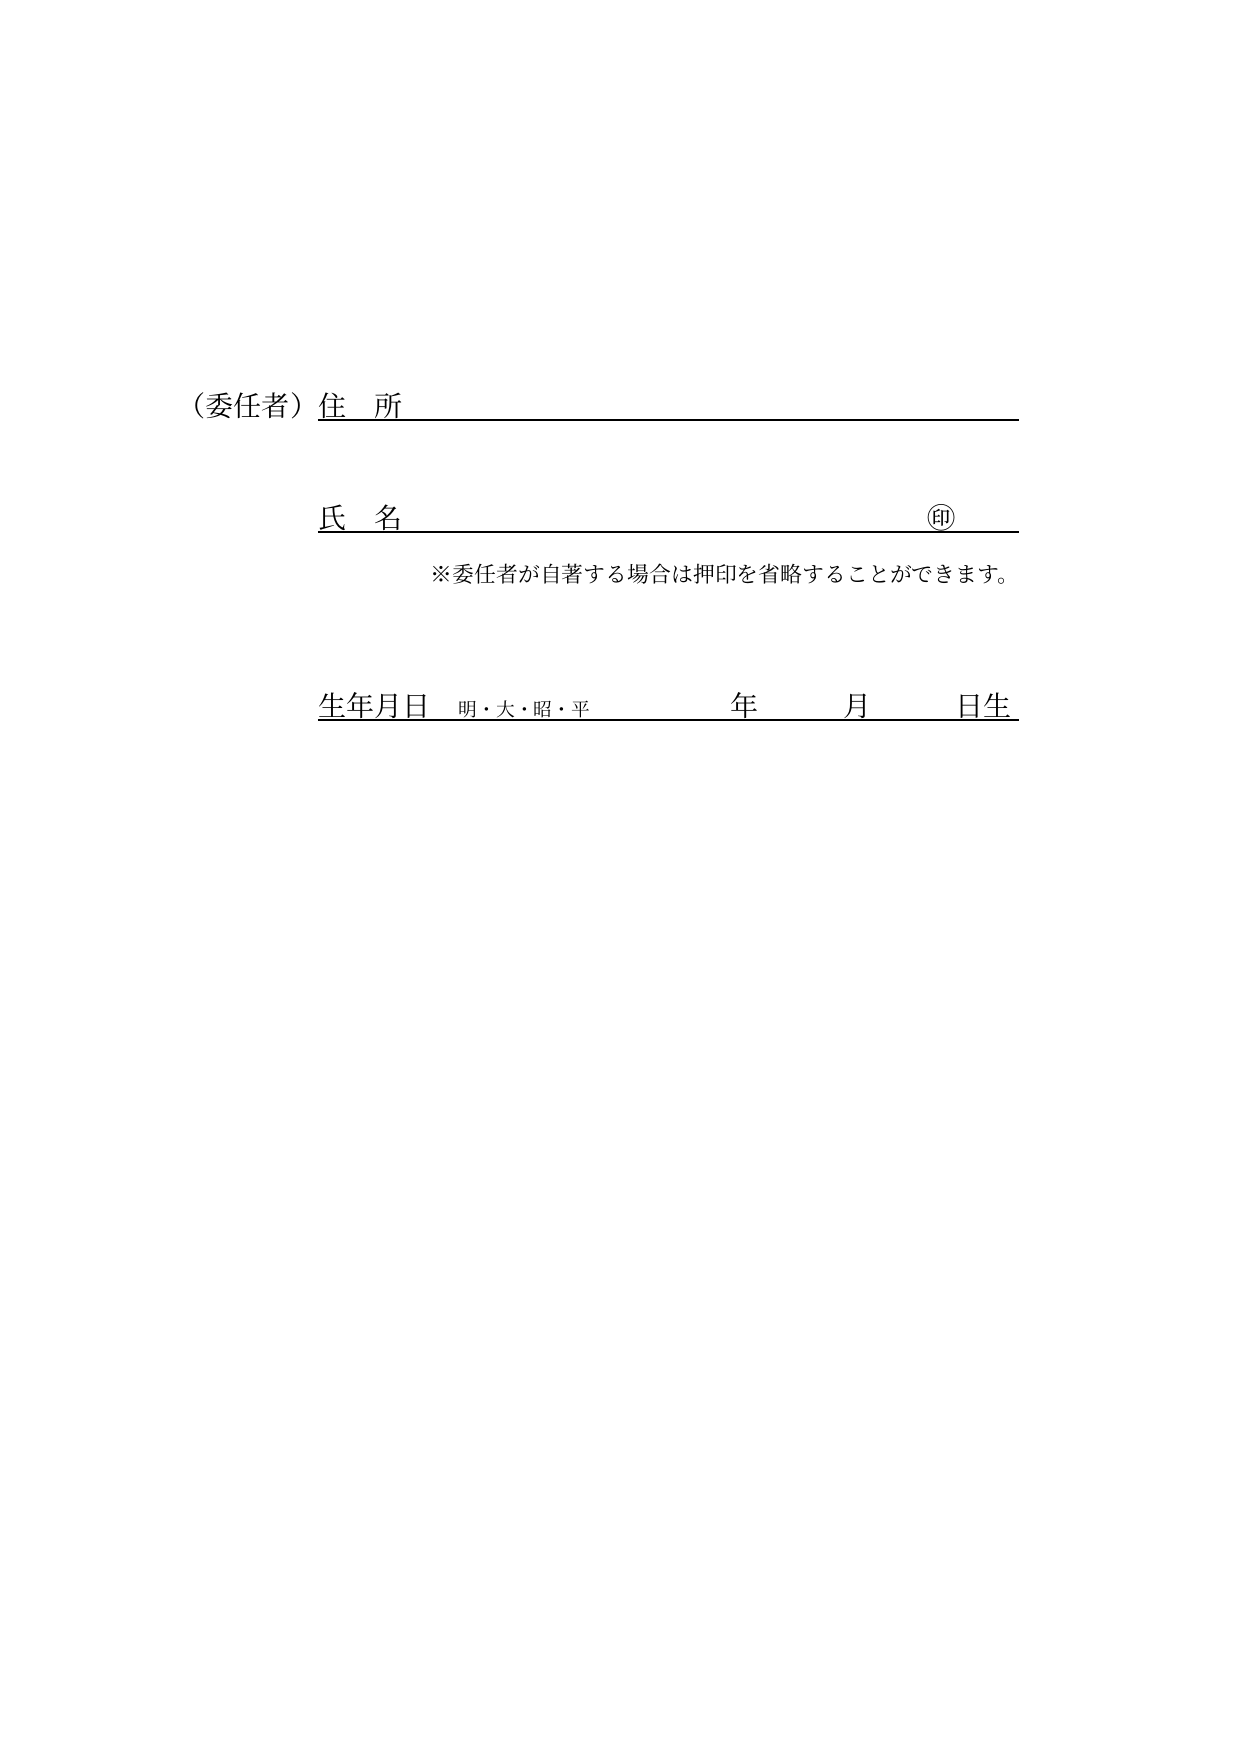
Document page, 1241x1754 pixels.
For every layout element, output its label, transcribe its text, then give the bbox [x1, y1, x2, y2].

text ※委任者が自著する場合は押印を省略することができます。 [177, 554, 1063, 592]
text （委任者）住 所 [177, 367, 1063, 442]
text （受任者）氏 名 ㊞ [177, 479, 1063, 554]
text （受任者）生年月日 明・大・昭・平 年 月 日生 [177, 667, 1063, 742]
